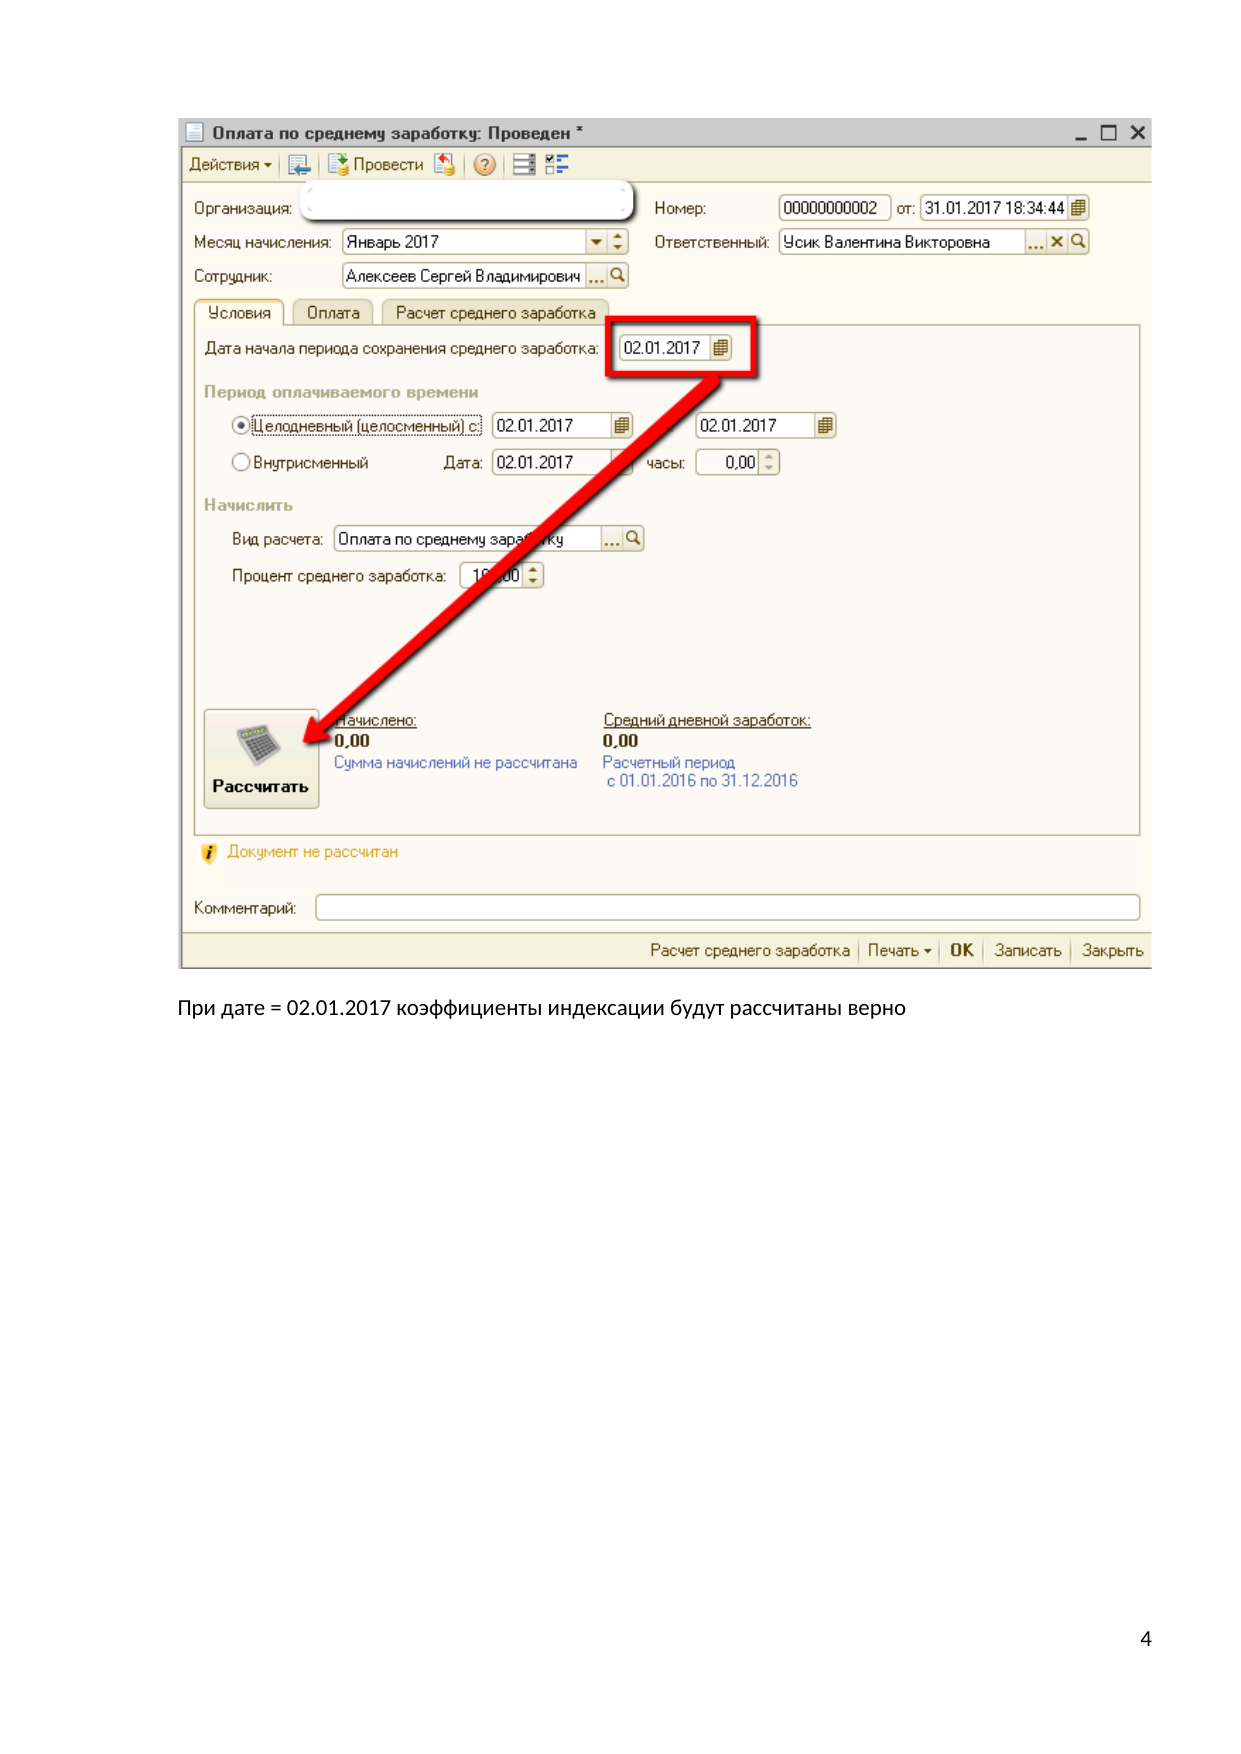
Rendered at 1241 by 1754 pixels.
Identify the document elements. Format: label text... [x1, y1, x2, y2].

picture [177, 118, 1152, 969]
text При дате = 02.01.2017 коэффициенты индексации будут рассчитаны верно [177, 993, 1152, 1021]
